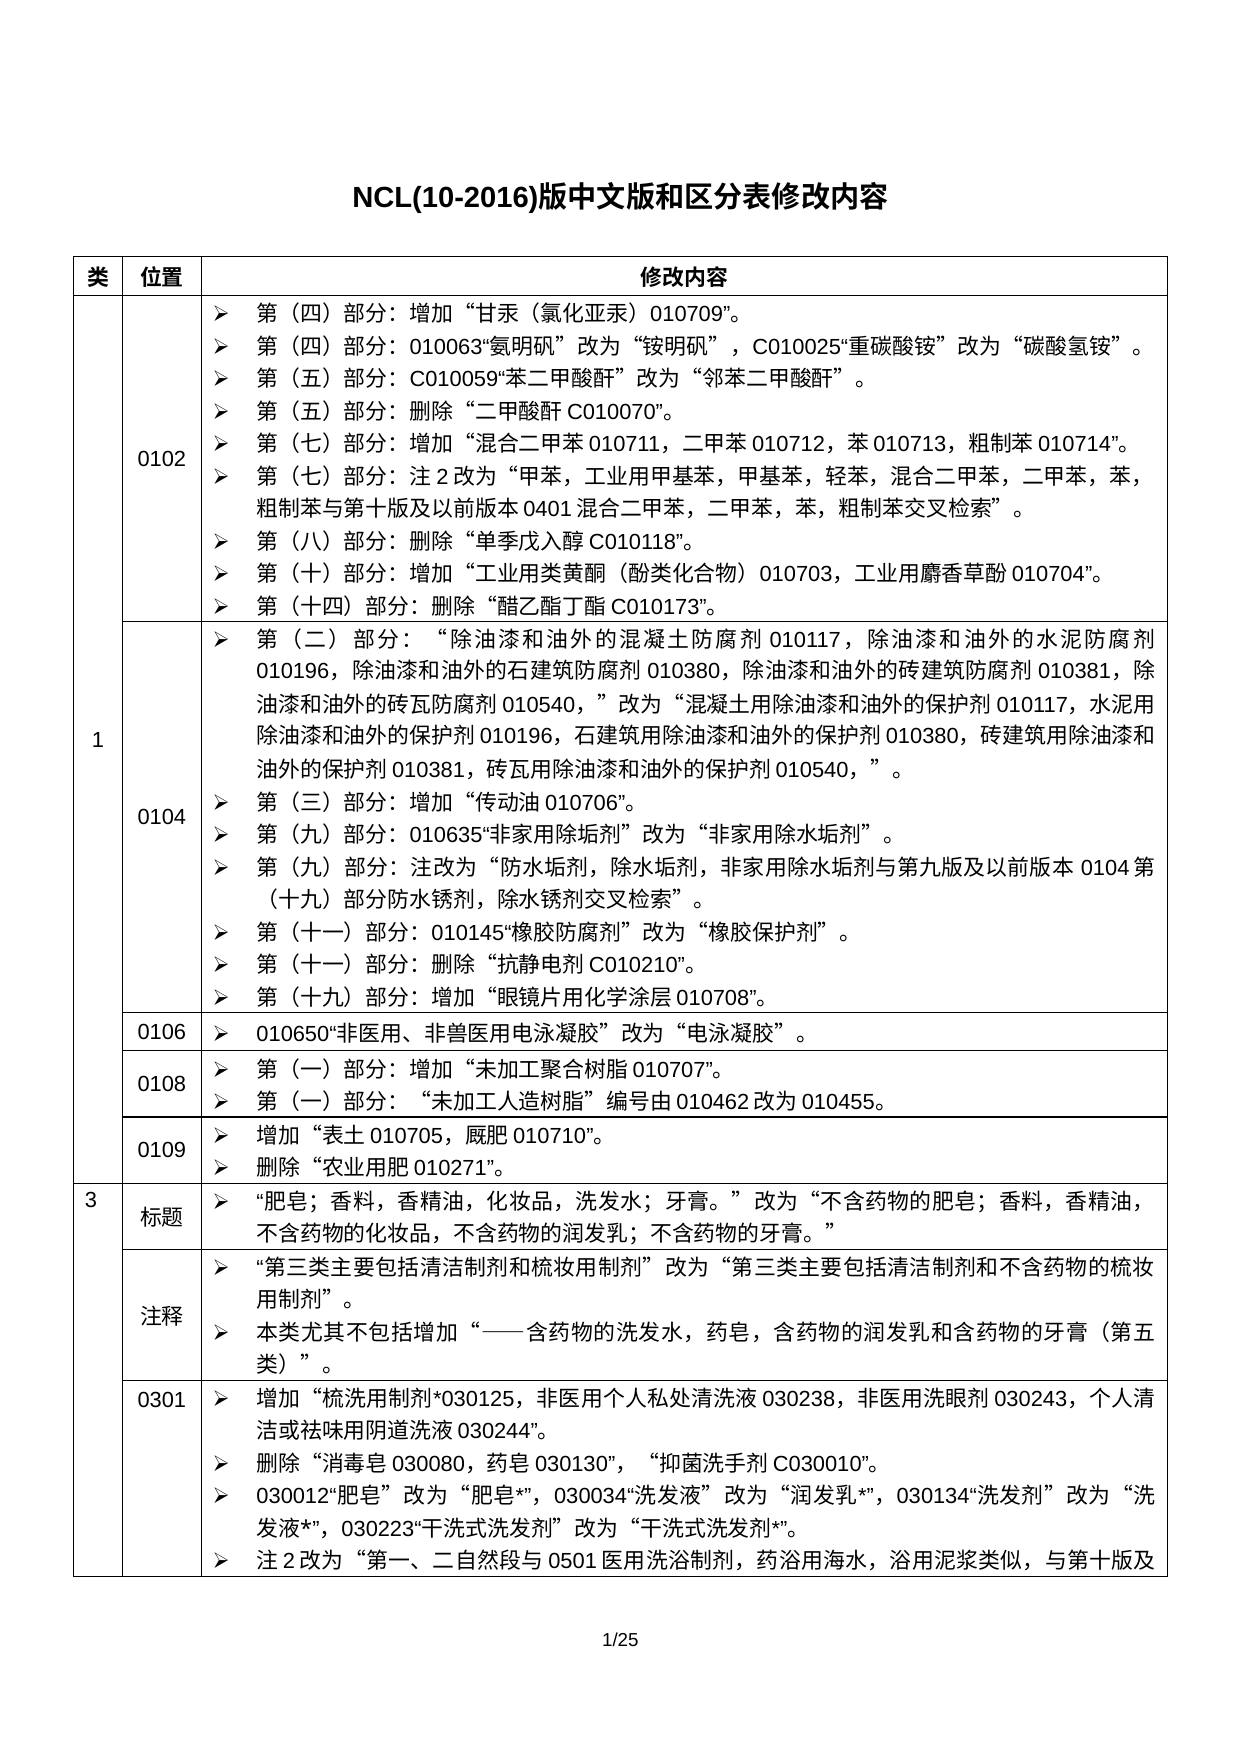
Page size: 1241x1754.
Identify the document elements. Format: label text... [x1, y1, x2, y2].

table_cell 3 [74, 1184, 122, 1576]
table_cell 注释 [123, 1250, 201, 1379]
table_cell 第（一）部分：增加“未加工聚合树脂010707”。 第（一）部分：“未加工人造树脂”编号由010462改为010455。 [202, 1051, 1167, 1116]
table_cell 0301 [123, 1381, 201, 1576]
table_cell 1 [74, 296, 122, 1182]
table_cell 0102 [123, 296, 201, 621]
table_cell 第（二）部分：“除油漆和油外的混凝土防腐剂010117，除油漆和油外的水泥防腐剂010196，除油漆和油外的石建筑防腐剂010380，除油漆和油外的砖建筑防腐剂010381，除油漆和油外的砖瓦防腐剂010540，”改为“混凝土用除油漆和油外的保护剂010117，水泥用除油漆和油外的保护剂010196，石建筑用除油漆和油外的保护剂010380，砖建筑用除油漆和油外的保护剂010381，砖瓦用除油漆和油外的保护剂010540，”。 第（三）部分：增加“传动油010706”。 第（九）部分：010635“非家用除垢剂”改为“非家用除水垢剂”。 第（九）部分：注改为“防水垢剂，除水垢剂，非家用除水垢剂与第九版及以前版本0104第（十九）部分防水锈剂，除水锈剂交叉检索”。 第（十一）部分：010145“橡胶防腐剂”改为“橡胶保护剂”。 第（十一）部分：删除“抗静电剂C010210”。 第（十九）部分：增加“眼镜片用化学涂层010708”。 [202, 622, 1167, 1012]
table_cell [202, 1381, 1167, 1576]
table_header 修改内容 [202, 257, 1167, 295]
subtitle NCL(10-2016)版中文版和区分表修改内容 [112, 162, 1128, 227]
table_cell 010650“非医用、非兽医用电泳凝胶”改为“电泳凝胶”。 [202, 1013, 1167, 1050]
table_cell “肥皂；香料，香精油，化妆品，洗发水；牙膏。”改为“不含药物的肥皂；香料，香精油，不含药物的化妆品，不含药物的润发乳；不含药物的牙膏。” [202, 1184, 1167, 1248]
table_cell “第三类主要包括清洁制剂和梳妆用制剂”改为“第三类主要包括清洁制剂和不含药物的梳妆用制剂”。 本类尤其不包括增加“——含药物的洗发水，药皂，含药物的润发乳和含药物的牙膏（第五类）”。 [202, 1250, 1167, 1379]
table_header 类 [74, 257, 122, 295]
table_cell 0106 [123, 1013, 201, 1050]
table_header 位置 [123, 257, 201, 295]
table_cell 增加“表土010705，厩肥010710”。 删除“农业用肥010271”。 [202, 1118, 1167, 1182]
table_cell 标题 [123, 1184, 201, 1248]
table_cell 0109 [123, 1118, 201, 1182]
table_cell 0108 [123, 1051, 201, 1116]
table_cell 第（四）部分：增加“甘汞（氯化亚汞）010709”。 第（四）部分：010063“氨明矾”改为“铵明矾”，C010025“重碳酸铵”改为“碳酸氢铵”。 第（五）部分：C010059“苯二甲酸酐”改为“邻苯二甲酸酐”。 第（五）部分：删除“二甲酸酐C010070”。 第（七）部分：增加“混合二甲苯010711，二甲苯010712，苯010713，粗制苯010714”。 第（七）部分：注2改为“甲苯，工业用甲基苯，甲基苯，轻苯，混合二甲苯，二甲苯，苯，粗制苯与第十版及以前版本0401混合二甲苯，二甲苯，苯，粗制苯交叉检索”。 第（八）部分：删除“单季戊入醇C010118”。 第（十）部分：增加“工业用类黄酮（酚类化合物）010703，工业用麝香草酚010704”。 第（十四）部分：删除“醋乙酯丁酯C010173”。 [202, 296, 1167, 621]
table_cell 0104 [123, 622, 201, 1012]
